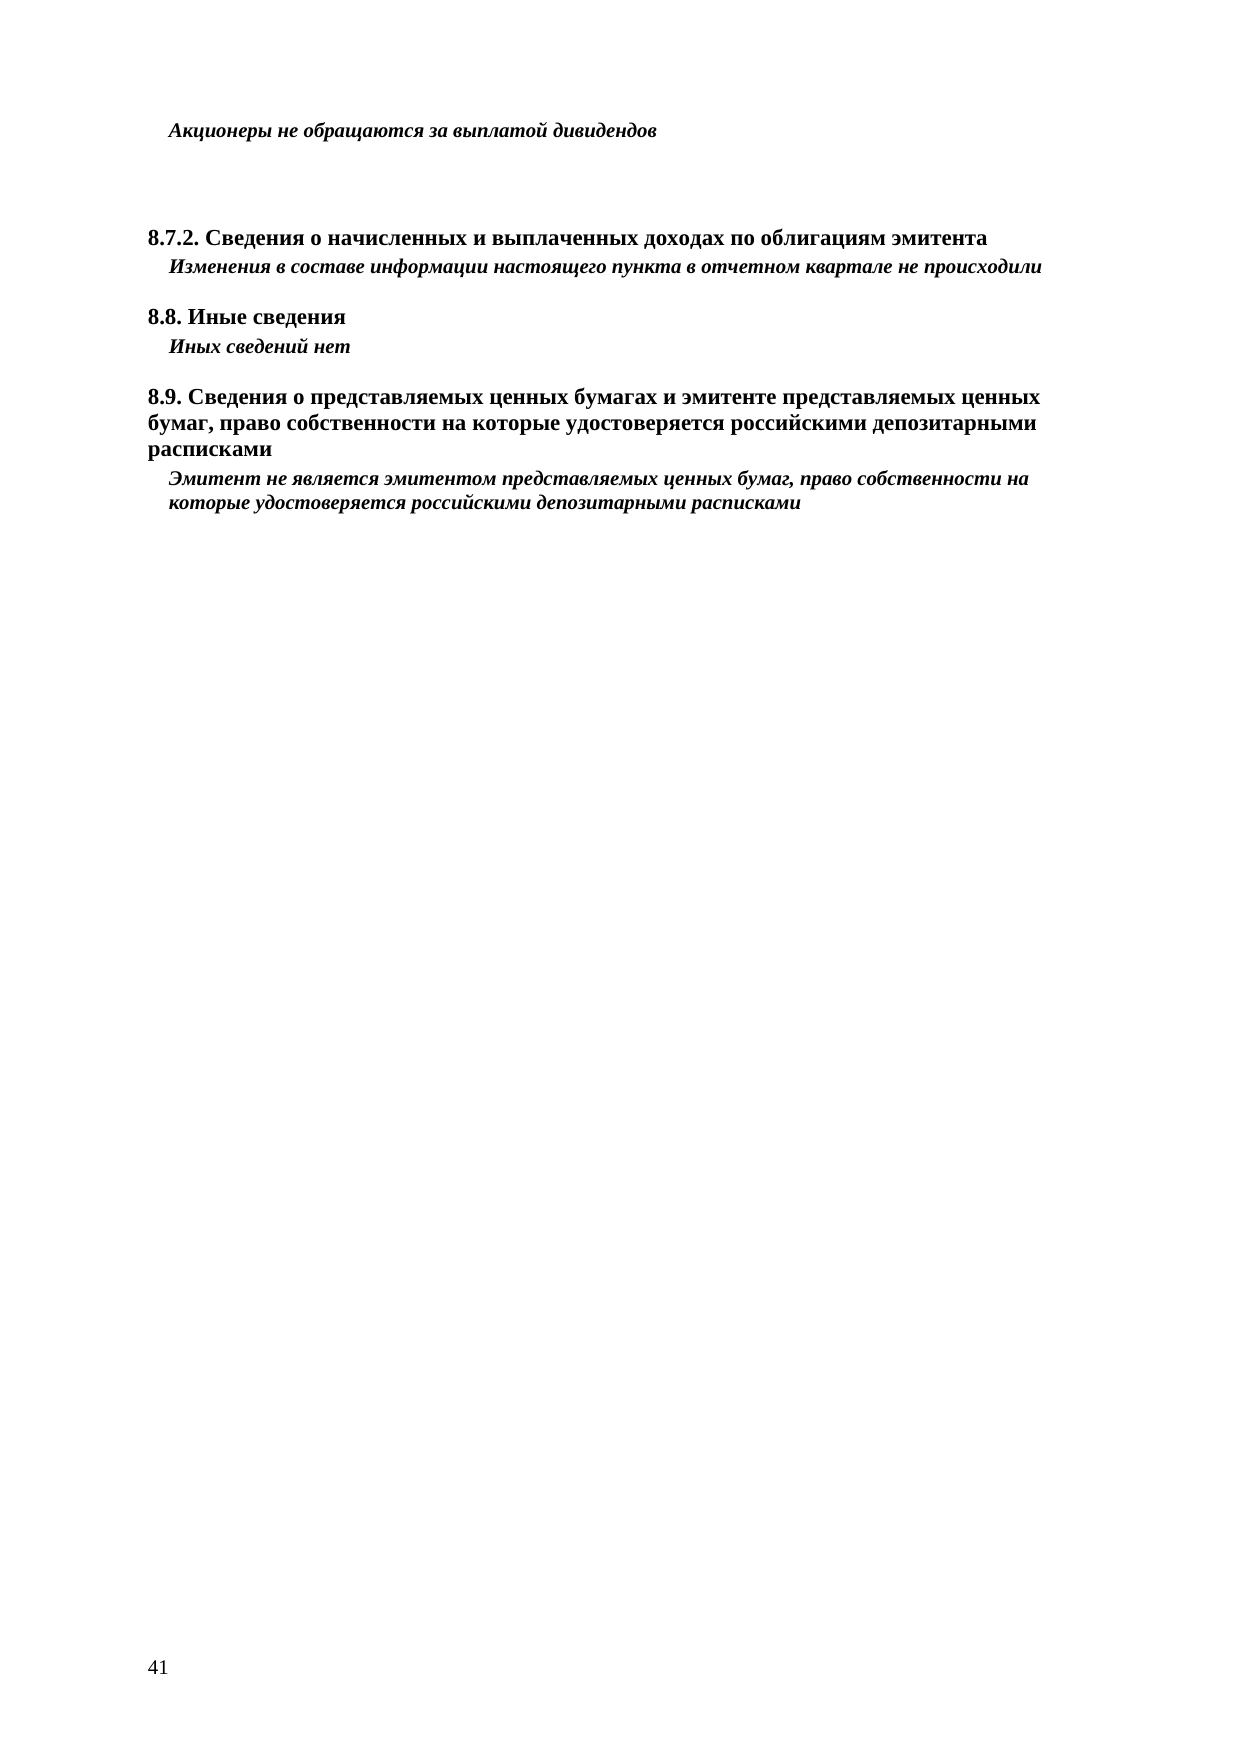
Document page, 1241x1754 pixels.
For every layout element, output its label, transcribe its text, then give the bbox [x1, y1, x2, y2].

text Иных сведений нет [168, 334, 1092, 358]
text Эмитент не является эмитентом представляемых ценных бумаг, право собственности на которые удостоверяется российскими депозитарными расписками [168, 466, 1092, 514]
subtitle 8.7.2. Сведения о начисленных и выплаченных доходах по облигациям эмитента [148, 224, 1092, 250]
text Изменения в составе информации настоящего пункта в отчетном квартале не происходили [168, 254, 1092, 278]
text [168, 118, 1092, 142]
subtitle 8.9. Сведения о представляемых ценных бумагах и эмитенте представляемых ценных бумаг, право собственности на которые удостоверяется российскими депозитарными расписками [148, 383, 1092, 462]
subtitle 8.8. Иные сведения [148, 303, 1092, 329]
